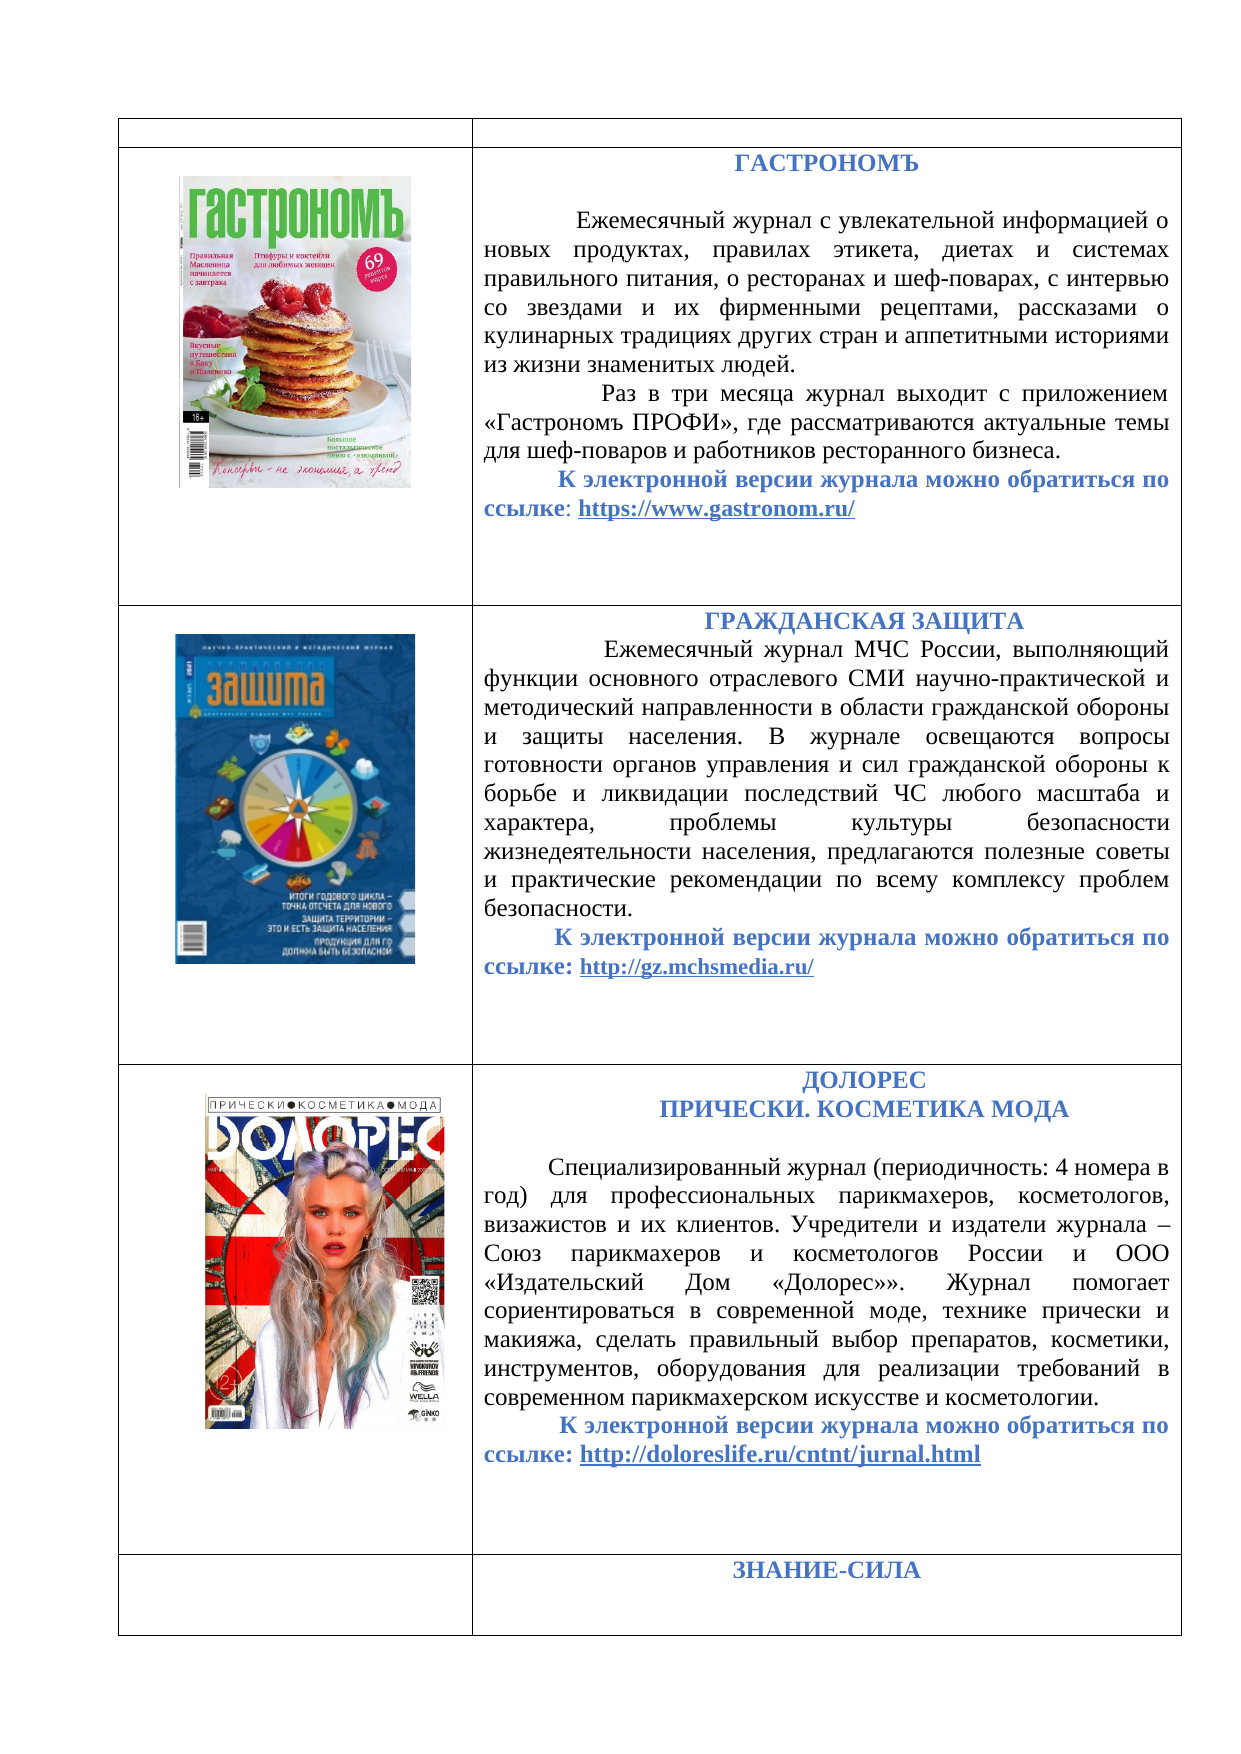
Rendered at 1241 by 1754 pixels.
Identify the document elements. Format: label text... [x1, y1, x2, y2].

picture [175, 634, 416, 964]
table_cell ГАСТРОНОМЪ Ежемесячный журнал с увлекательной информацией о новых продуктах, правилах этикета, диетах и системах правильного питания, о ресторанах и шеф-поварах, с интервью со звездами и их фирменными рецептами, рассказами о кулинарных традициях других стран и аппетитными историями из жизни знаменитых людей. Раз в три месяца журнал выходит с приложением «Гастрономъ ПРОФИ», где рассматриваются актуальные темы для шеф-поваров и работников ресторанного бизнеса. К электронной версии журнала можно обратиться по ссылке: https://www.gastronom.ru/ [473, 148, 1181, 605]
table_cell ДОЛОРЕС ПРИЧЕСКИ. КОСМЕТИКА МОДА Специализированный журнал (периодичность: 4 номера в год) для профессиональных парикмахеров, косметологов, визажистов и их клиентов. Учредители и издатели журнала – Союз парикмахеров и косметологов России и ООО «Издательский Дом «Долорес»». Журнал помогает сориентироваться в современной моде, технике прически и макияжа, сделать правильный выбор препаратов, косметики, инструментов, оборудования для реализации требований в современном парикмахерском искусстве и косметологии. К электронной версии журнала можно обратиться по ссылке: http://doloreslife.ru/cntnt/jurnal.html [473, 1065, 1181, 1554]
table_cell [473, 119, 1181, 147]
picture [179, 176, 412, 488]
table_cell [119, 148, 472, 605]
table_cell [119, 1555, 472, 1635]
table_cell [473, 1555, 1181, 1635]
table_cell [119, 119, 472, 147]
picture [204, 1093, 445, 1429]
table_cell [119, 606, 472, 1064]
table_cell [119, 1065, 472, 1554]
table_cell ГРАЖДАНСКАЯ ЗАЩИТА Ежемесячный журнал МЧС России, выполняющий функции основного отраслевого СМИ научно-практической и методический направленности в области гражданской обороны и защиты населения. В журнале освещаются вопросы готовности органов управления и сил гражданской обороны к борьбе и ликвидации последствий ЧС любого масштаба и характера, проблемы культуры безопасности жизнедеятельности населения, предлагаются полезные советы и практические рекомендации по всему комплексу проблем безопасности. К электронной версии журнала можно обратиться по ссылке: http://gz.mchsmedia.ru/ [473, 606, 1181, 1064]
